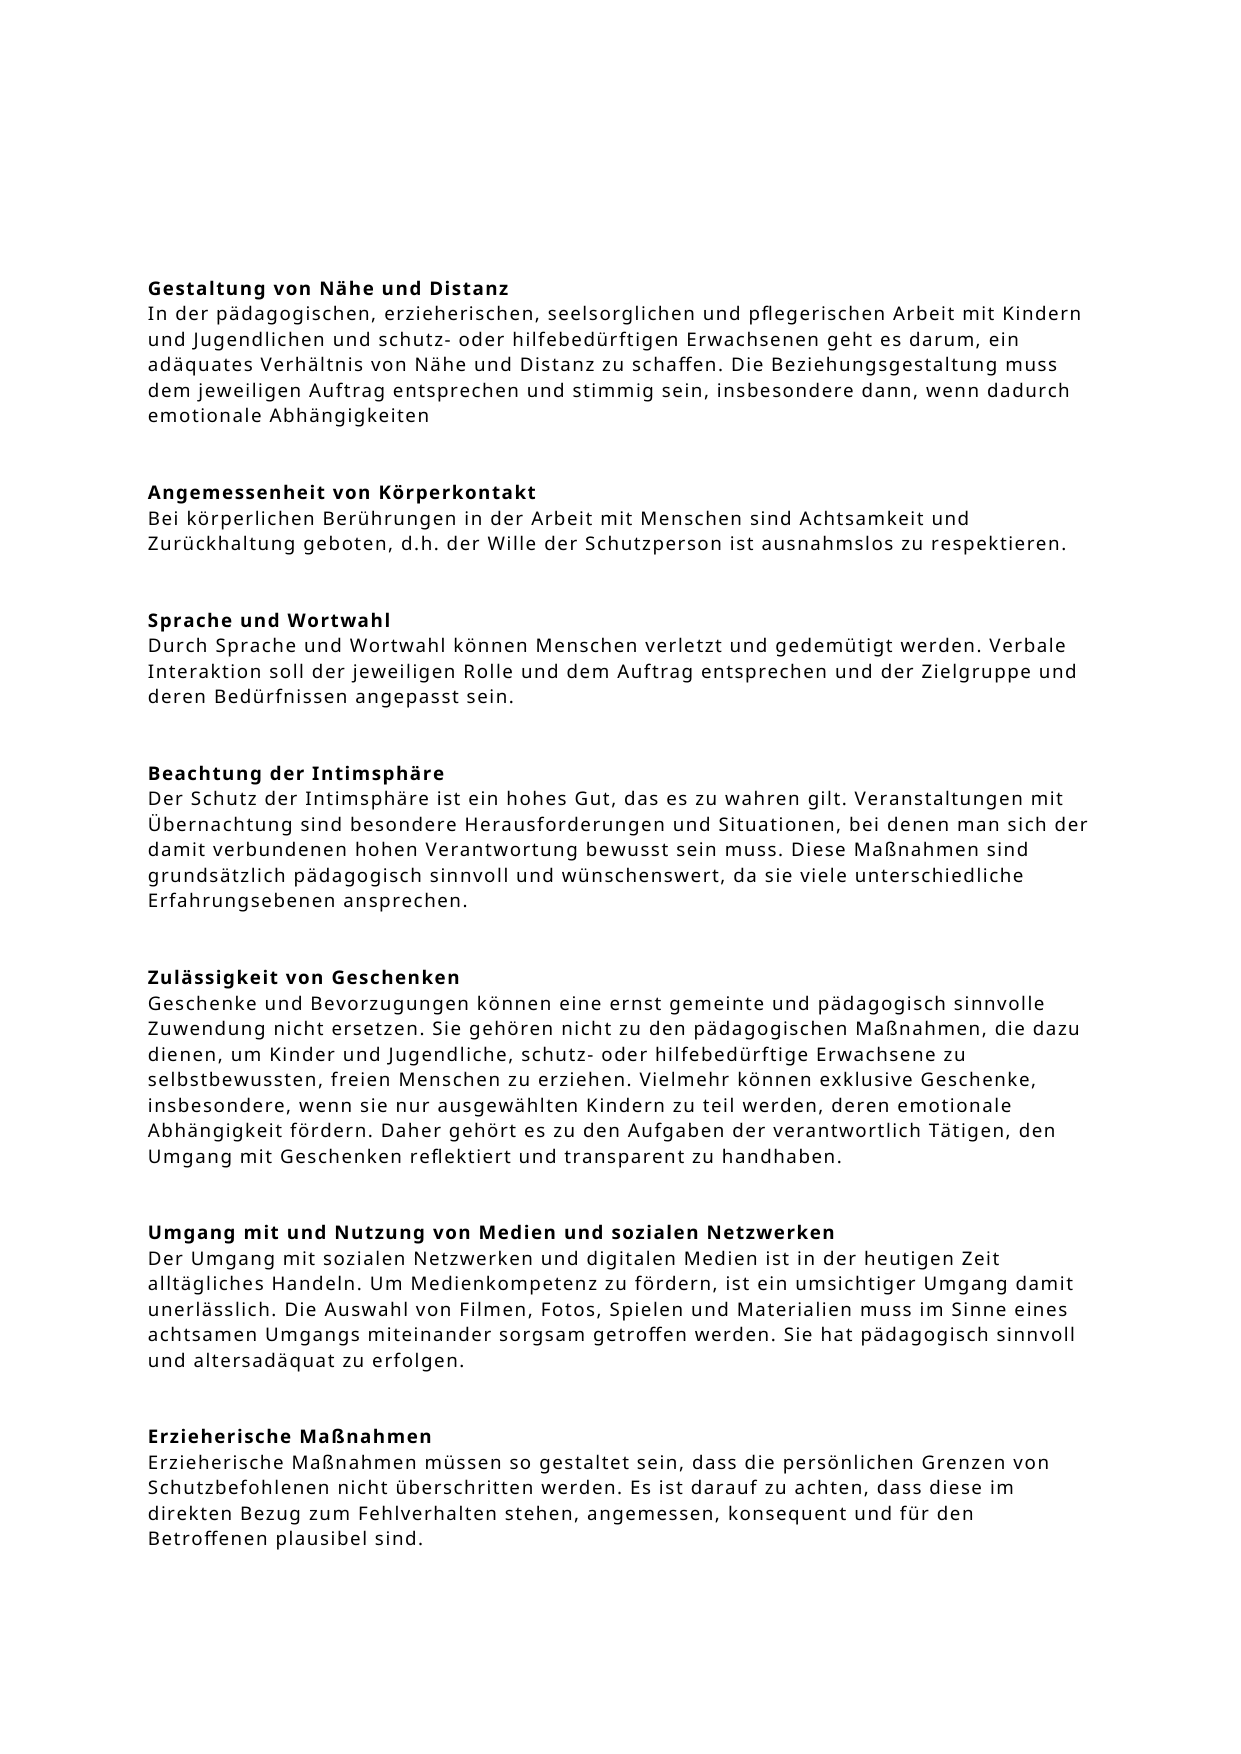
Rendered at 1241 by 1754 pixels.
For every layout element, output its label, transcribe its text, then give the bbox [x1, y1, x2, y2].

text In der pädagogischen, erzieherischen, seelsorglichen und pflegerischen Arbeit mit Kindern und Jugendlichen und schutz- oder hilfebedürftigen Erwachsenen geht es darum, ein adäquates Verhältnis von Nähe und Distanz zu schaffen. Die Beziehungsgestaltung muss dem jeweiligen Auftrag entsprechen und stimmig sein, insbesondere dann, wenn dadurch emotionale Abhängigkeiten [148, 301, 1093, 428]
text Angemessenheit von Körperkontakt [148, 479, 1093, 505]
text Erzieherische Maßnahmen [148, 1424, 1093, 1449]
text Bei körperlichen Berührungen in der Arbeit mit Menschen sind Achtsamkeit und Zurückhaltung geboten, d.h. der Wille der Schutzperson ist ausnahmslos zu respektieren. [148, 505, 1093, 556]
text Der Schutz der Intimsphäre ist ein hohes Gut, das es zu wahren gilt. Veranstaltungen mit Übernachtung sind besondere Herausforderungen und Situationen, bei denen man sich der damit verbundenen hohen Verantwortung bewusst sein muss. Diese Maßnahmen sind grundsätzlich pädagogisch sinnvoll und wünschenswert, da sie viele unterschiedliche Erfahrungsebenen ansprechen. [148, 786, 1093, 913]
text Zulässigkeit von Geschenken [148, 964, 1093, 990]
text Der Umgang mit sozialen Netzwerken und digitalen Medien ist in der heutigen Zeit alltägliches Handeln. Um Medienkompetenz zu fördern, ist ein umsichtiger Umgang damit unerlässlich. Die Auswahl von Filmen, Fotos, Spielen und Materialien muss im Sinne eines achtsamen Umgangs miteinander sorgsam getroffen werden. Sie hat pädagogisch sinnvoll und altersadäquat zu erfolgen. [148, 1245, 1093, 1373]
text Geschenke und Bevorzugungen können eine ernst gemeinte und pädagogisch sinnvolle Zuwendung nicht ersetzen. Sie gehören nicht zu den pädagogischen Maßnahmen, die dazu dienen, um Kinder und Jugendliche, schutz- oder hilfebedürftige Erwachsene zu selbstbewussten, freien Menschen zu erziehen. Vielmehr können exklusive Geschenke, insbesondere, wenn sie nur ausgewählten Kindern zu teil werden, deren emotionale Abhängigkeit fördern. Daher gehört es zu den Aufgaben der verantwortlich Tätigen, den Umgang mit Geschenken reflektiert und transparent zu handhaben. [148, 990, 1093, 1168]
text Sprache und Wortwahl [148, 607, 1093, 632]
text Erzieherische Maßnahmen müssen so gestaltet sein, dass die persönlichen Grenzen von Schutzbefohlenen nicht überschritten werden. Es ist darauf zu achten, dass diese im direkten Bezug zum Fehlverhalten stehen, angemessen, konsequent und für den Betroffenen plausibel sind. [148, 1449, 1093, 1551]
text Gestaltung von Nähe und Distanz [148, 275, 1093, 301]
text Beachtung der Intimsphäre [148, 760, 1093, 786]
text Durch Sprache und Wortwahl können Menschen verletzt und gedemütigt werden. Verbale Interaktion soll der jeweiligen Rolle und dem Auftrag entsprechen und der Zielgruppe und deren Bedürfnissen angepasst sein. [148, 632, 1093, 709]
text Umgang mit und Nutzung von Medien und sozialen Netzwerken [148, 1219, 1093, 1245]
